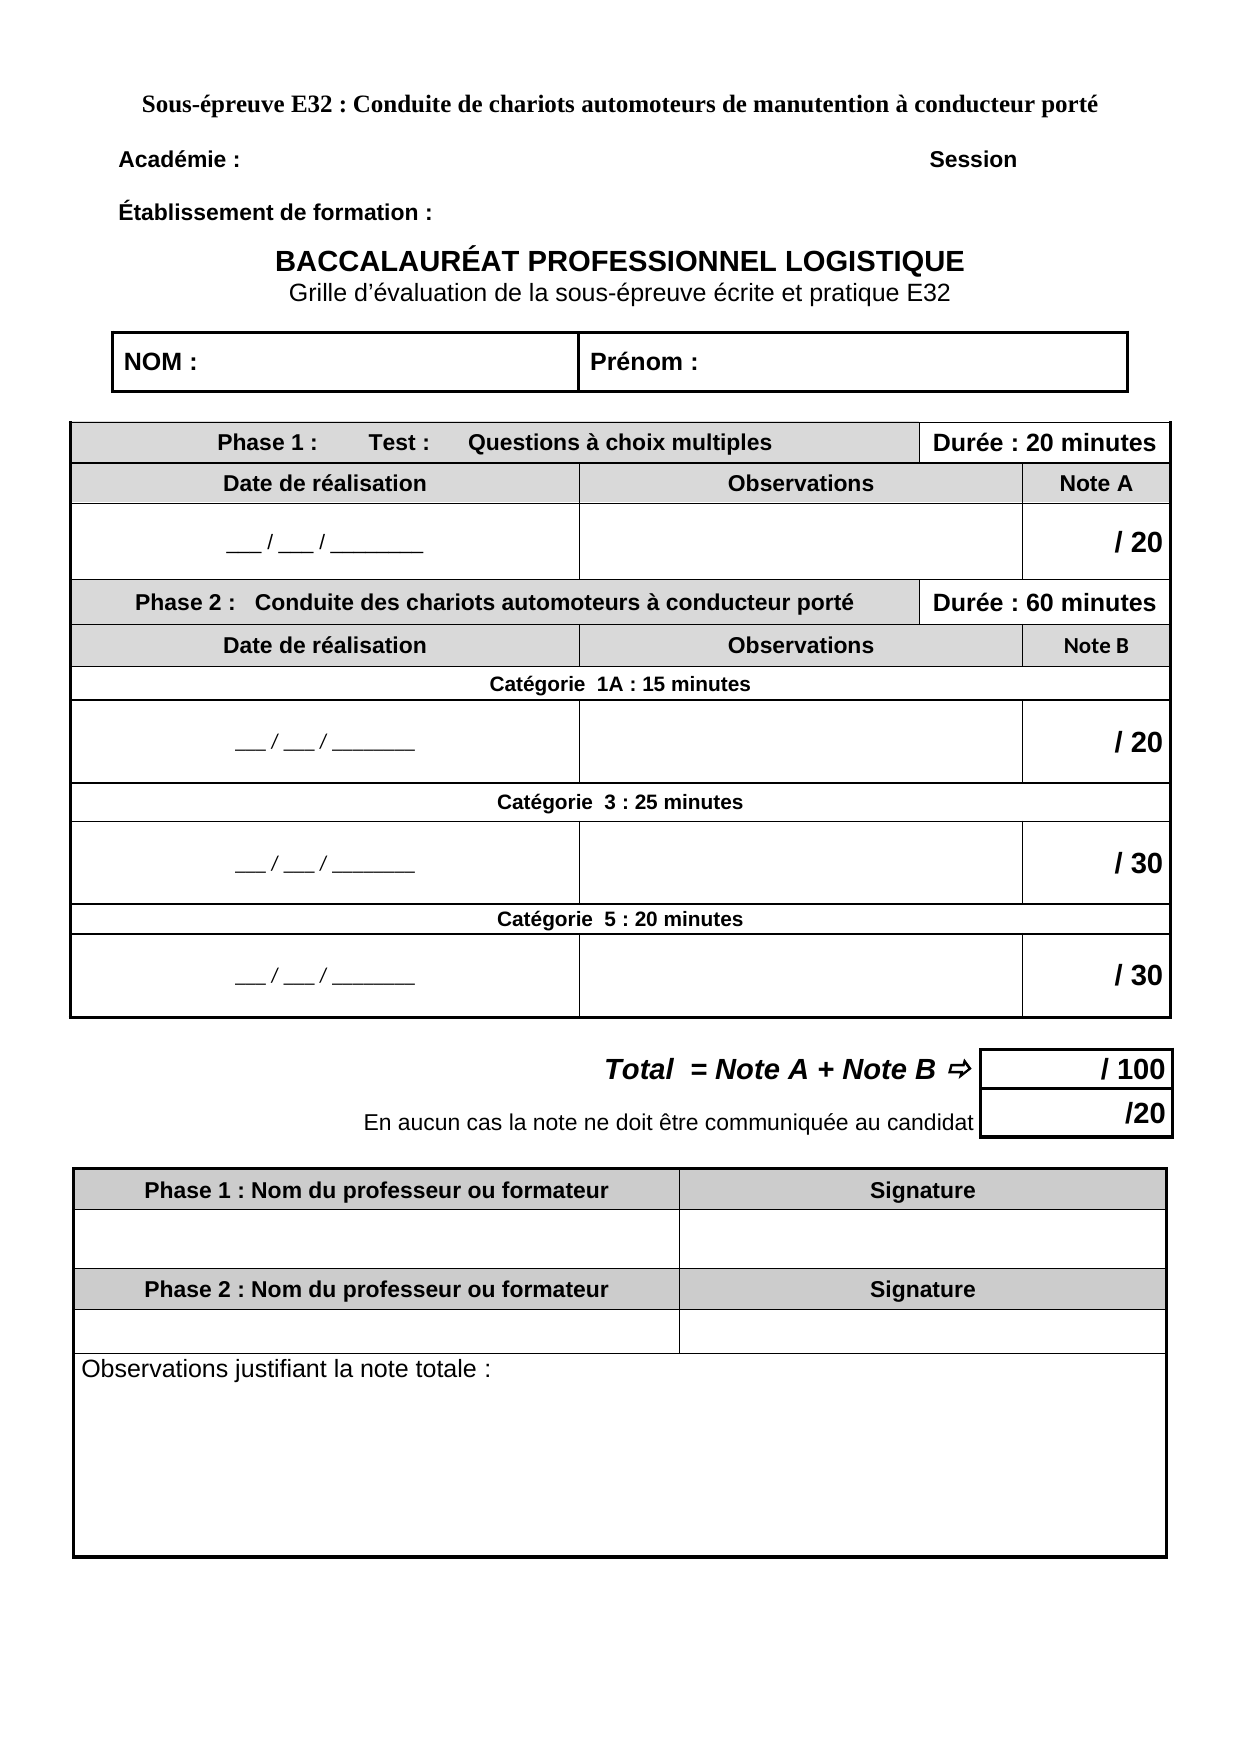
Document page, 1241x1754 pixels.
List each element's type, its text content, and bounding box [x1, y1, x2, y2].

table_cell [580, 935, 1022, 1016]
table_cell Observations [580, 625, 1022, 666]
text Sous-épreuve E32 : Conduite de chariots automoteurs de manutention à conducteur porté [118, 89, 1122, 117]
table_cell / 20 [1023, 701, 1169, 782]
text BACCALAURÉAT PROFESSIONNEL LOGISTIQUE [118, 244, 1122, 278]
table_cell Durée : 60 minutes [920, 580, 1169, 624]
table_cell [75, 1310, 679, 1353]
table_cell Catégorie 5 : 20 minutes [72, 905, 1169, 933]
table_cell / 30 [1023, 935, 1169, 1016]
table_header NOM : [114, 334, 577, 389]
table_cell ___ / ___ / ________ [72, 935, 579, 1016]
table_cell Note B [1023, 625, 1169, 666]
table_cell [580, 822, 1022, 903]
table_cell Phase 2 : Nom du professeur ou formateur [75, 1269, 679, 1309]
table_cell Observations justifiant la note totale : [75, 1354, 1165, 1555]
table_cell / 20 [1023, 504, 1169, 579]
table_header Signature [680, 1170, 1165, 1209]
table_cell En aucun cas la note ne doit être communiquée au candidat [111, 1087, 979, 1135]
table_cell Observations [580, 464, 1022, 502]
table_cell Phase 2 : Conduite des chariots automoteurs à conducteur porté [72, 580, 919, 624]
table_cell ___ / ___ / ________ [72, 504, 579, 579]
table_header Durée : 20 minutes [920, 423, 1169, 462]
table_cell [75, 1210, 679, 1268]
table_cell Date de réalisation [72, 625, 579, 666]
table_cell Catégorie 1A : 15 minutes [72, 667, 1169, 699]
table_cell ___ / ___ / ________ [72, 822, 579, 903]
table_cell Catégorie 3 : 25 minutes [72, 784, 1169, 821]
table_cell [580, 701, 1022, 782]
table_cell Signature [680, 1269, 1165, 1309]
table_cell / 30 [1023, 822, 1169, 903]
text Établissement de formation : [118, 199, 1122, 225]
table_cell Note A [1023, 464, 1169, 502]
table_header Phase 1 : Nom du professeur ou formateur [75, 1170, 679, 1209]
text Grille d’évaluation de la sous-épreuve écrite et pratique E32 [118, 278, 1122, 307]
table_cell [680, 1310, 1165, 1353]
table_cell ___ / ___ / ________ [72, 701, 579, 782]
table_cell Date de réalisation [72, 464, 579, 502]
table_cell [680, 1210, 1165, 1268]
table_header Total = Note A + Note B [111, 1048, 979, 1087]
text Académie : Session [118, 146, 1122, 172]
table_cell /20 [982, 1090, 1171, 1135]
table_cell [580, 504, 1022, 579]
table_header Phase 1 : Test : Questions à choix multiples [72, 423, 919, 462]
table_header Prénom : [580, 334, 1126, 389]
table_header / 100 [982, 1051, 1171, 1087]
